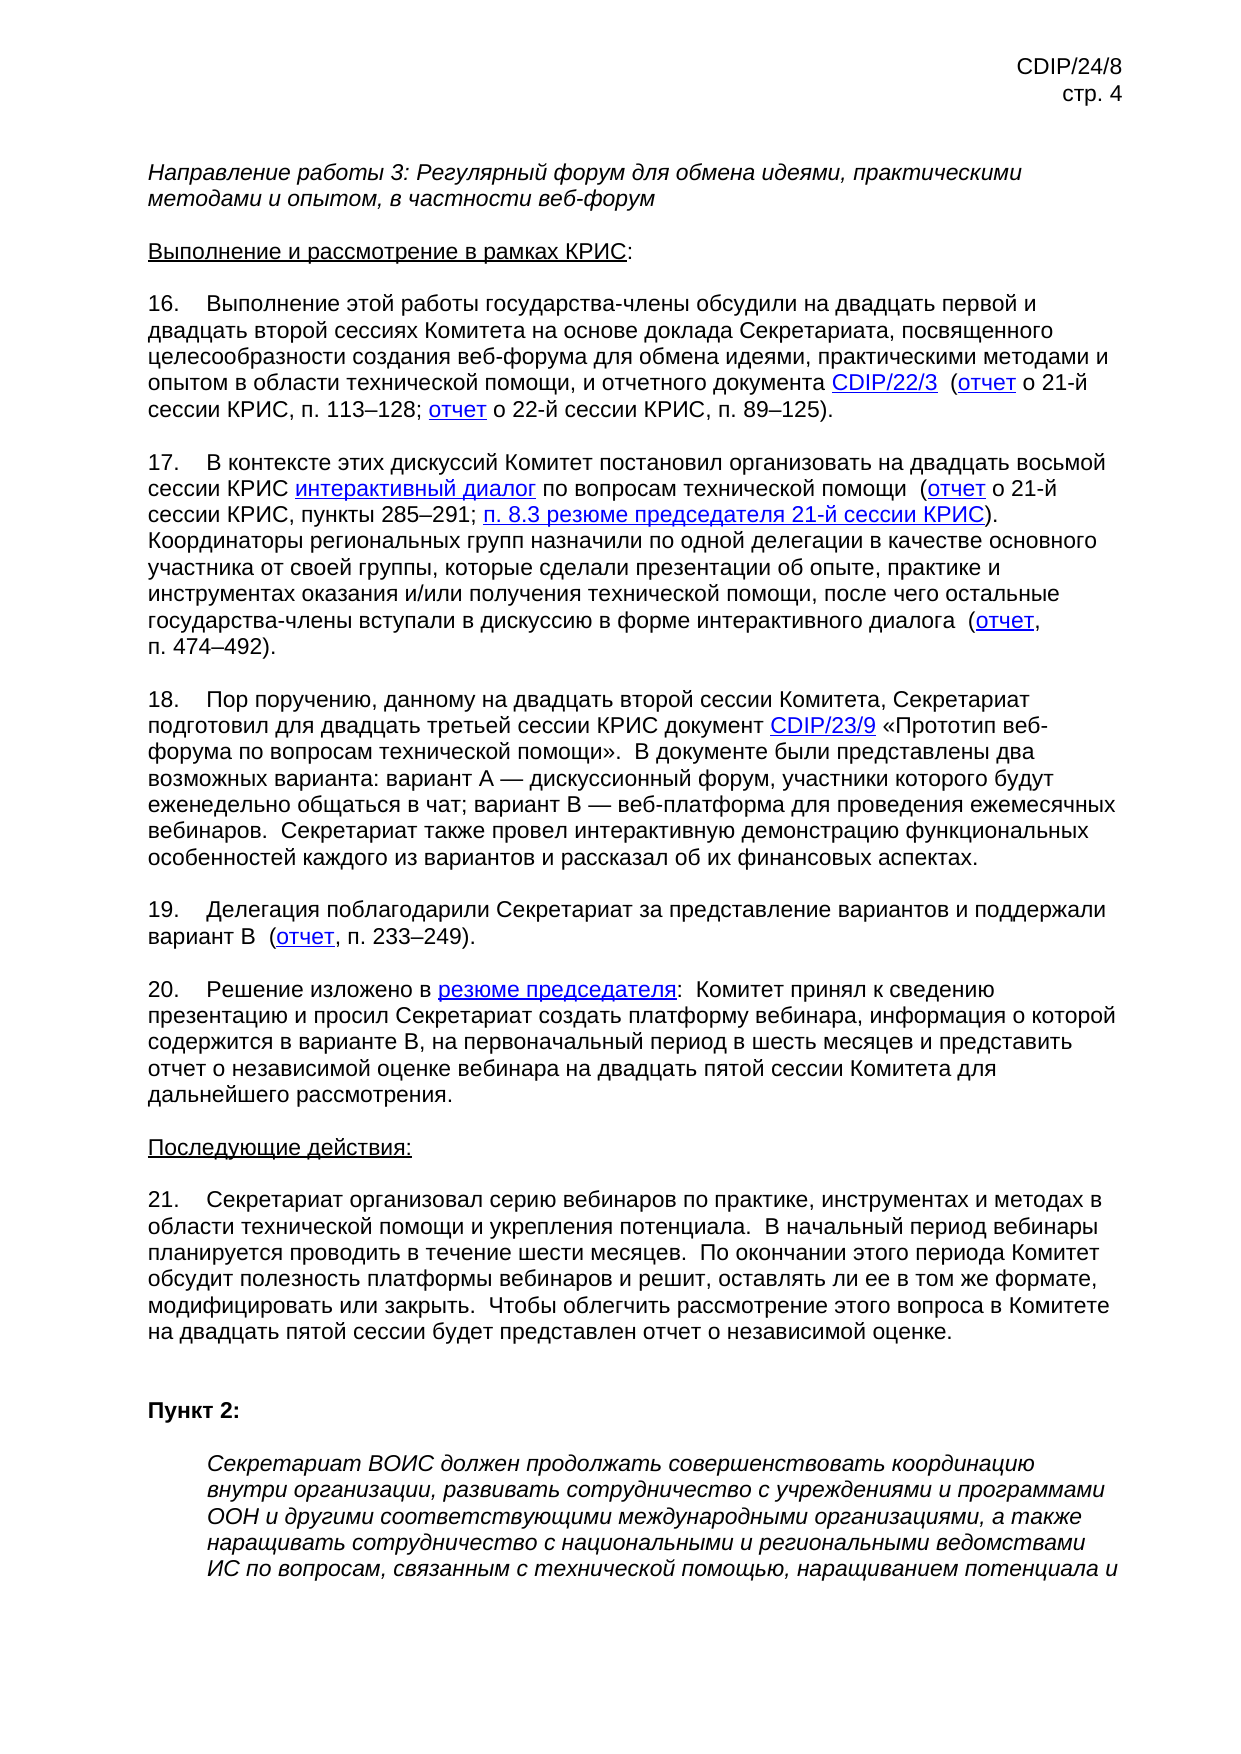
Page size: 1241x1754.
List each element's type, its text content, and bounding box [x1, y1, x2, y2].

text Направление работы 3: Регулярный форум для обмена идеями, практическими методами и опытом, в частности веб-форум [148, 158, 1122, 211]
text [207, 1450, 1122, 1582]
list Выполнение этой работы государства-члены обсудили на двадцать первой и двадцать второй сессиях Комитета на основе доклада Секретариата, посвященного целесообразности создания веб-форума для обмена идеями, практическими методами и опытом в области технической помощи, и отчетного документа CDIP/22/3 (отчет о 21-й сессии КРИС, п. 113–128; отчет о 22-й сессии КРИС, п. 89–125). [148, 290, 1122, 422]
list В контексте этих дискуссий Комитет постановил организовать на двадцать восьмой сессии КРИС интерактивный диалог по вопросам технической помощи (отчет о 21-й сессии КРИС, пункты 285–291; п. 8.3 резюме председателя 21-й сессии КРИС). Координаторы региональных групп назначили по одной делегации в качестве основного участника от своей группы, которые сделали презентации об опыте, практике и инструментах оказания и/или получения технической помощи, после чего остальные государства-члены вступали в дискуссию в форме интерактивного диалога (отчет, п. 474–492). [148, 448, 1122, 659]
text Последующие действия: [148, 1134, 1122, 1160]
text Выполнение и рассмотрение в рамках КРИС: [148, 238, 1122, 264]
text Пункт 2: [148, 1397, 1122, 1423]
list Делегация поблагодарили Секретариат за представление вариантов и поддержали вариант B (отчет, п. 233–249). [148, 896, 1122, 949]
list Секретариат организовал серию вебинаров по практике, инструментах и методах в области технической помощи и укрепления потенциала. В начальный период вебинары планируется проводить в течение шести месяцев. По окончании этого периода Комитет обсудит полезность платформы вебинаров и решит, оставлять ли ее в том же формате, модифицировать или закрыть. Чтобы облегчить рассмотрение этого вопроса в Комитете на двадцать пятой сессии будет представлен отчет о независимой оценке. [148, 1186, 1122, 1344]
list Пор поручению, данному на двадцать второй сессии Комитета, Секретариат подготовил для двадцать третьей сессии КРИС документ CDIP/23/9 «Прототип веб-форума по вопросам технической помощи». В документе были представлены два возможных варианта: вариант A — дискуссионный форум, участники которого будут еженедельно общаться в чат; вариант B — веб-платформа для проведения ежемесячных вебинаров. Секретариат также провел интерактивную демонстрацию функциональных особенностей каждого из вариантов и рассказал об их финансовых аспектах. [148, 686, 1122, 870]
list Решение изложено в резюме председателя: Комитет принял к сведению презентацию и просил Секретариат создать платформу вебинара, информация о которой содержится в варианте B, на первоначальный период в шесть месяцев и представить отчет о независимой оценке вебинара на двадцать пятой сессии Комитета для дальнейшего рассмотрения. [148, 976, 1122, 1107]
